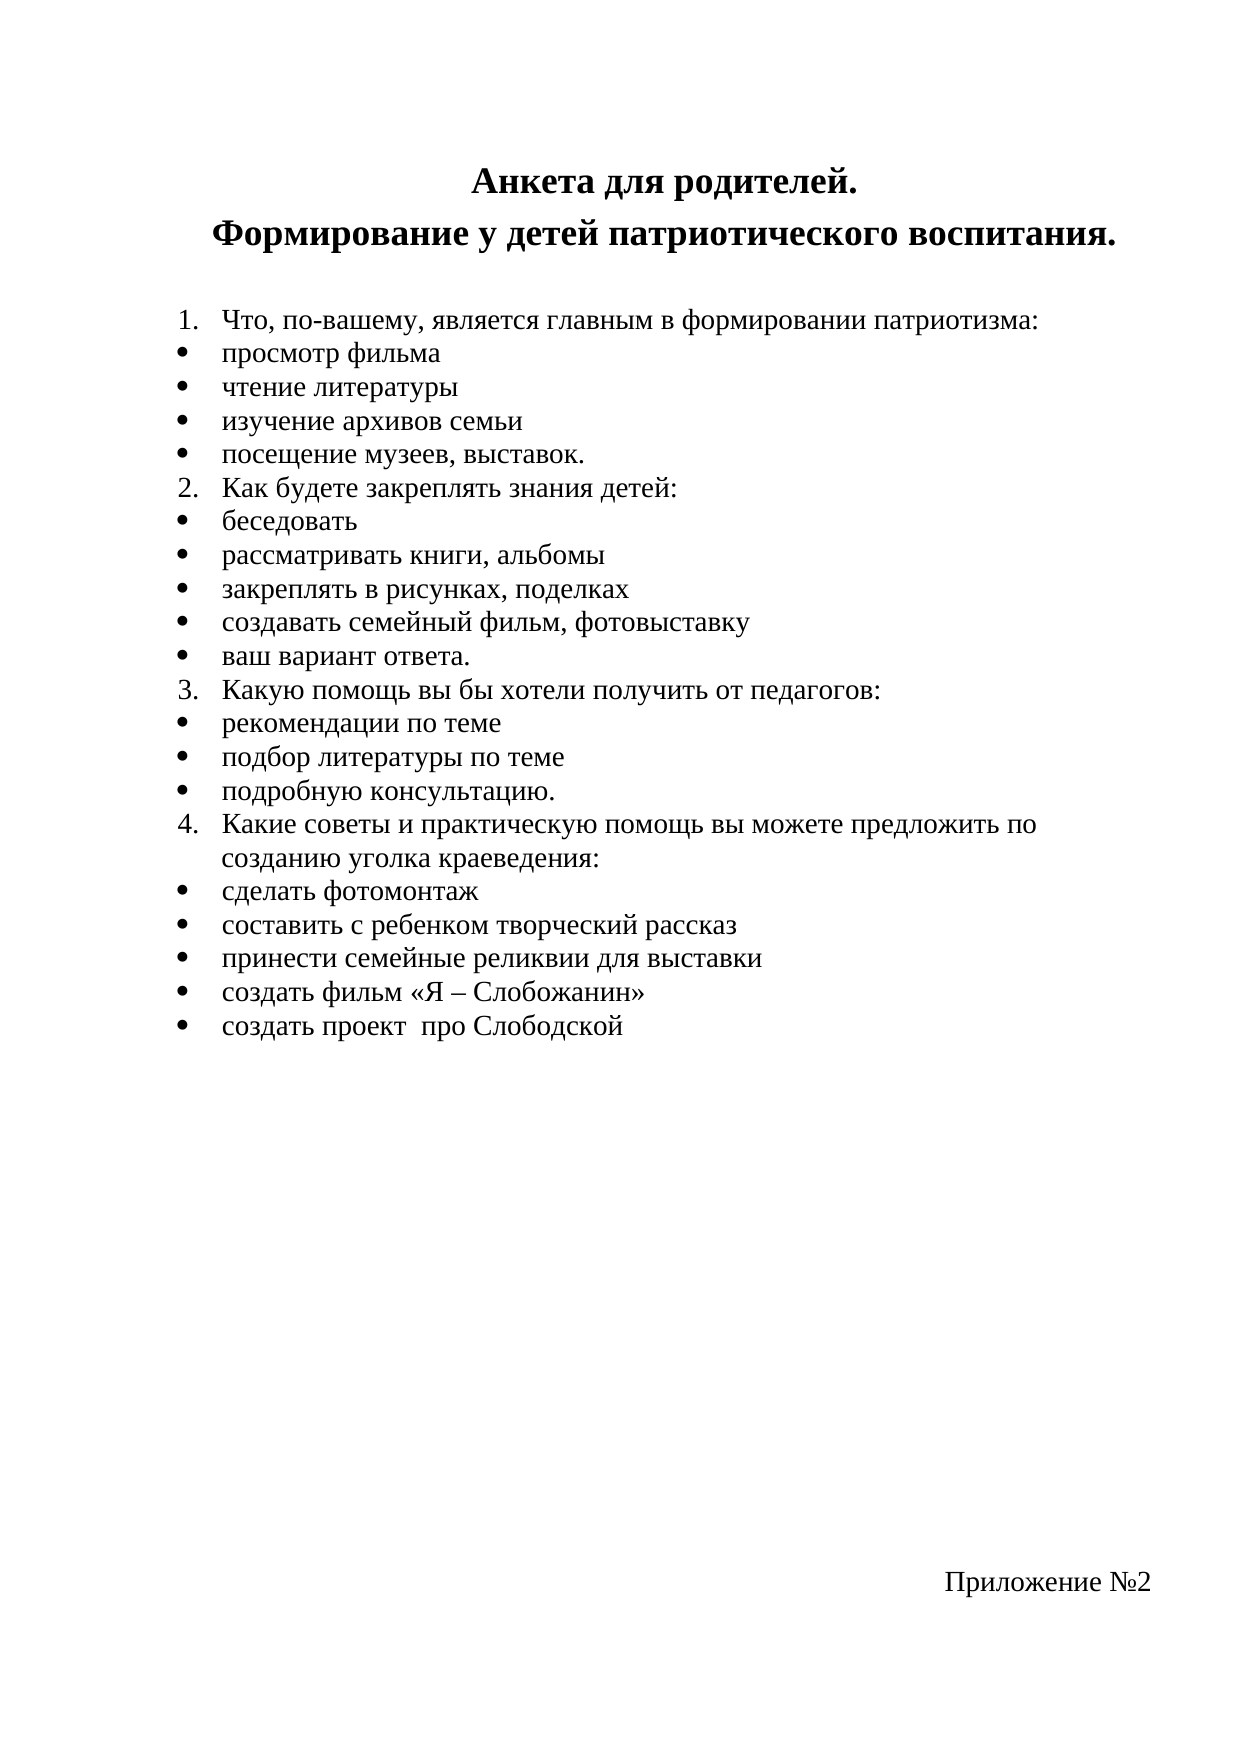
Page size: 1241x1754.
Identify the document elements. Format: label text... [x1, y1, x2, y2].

list Какую помощь вы бы хотели получить от педагогов: [118, 672, 1152, 705]
list создать фильм «Я – Слобожанин» [118, 974, 1152, 1008]
list подробную консультацию. [118, 773, 1152, 806]
list изучение архивов семьи [118, 403, 1152, 436]
list посещение музеев, выставок. [118, 436, 1152, 470]
list Что, по-вашему, является главным в формировании патриотизма: [118, 302, 1152, 335]
text Анкета для родителей. [118, 158, 1152, 201]
list Приложение №2 [231, 1564, 1152, 1598]
list закреплять в рисунках, поделках [118, 571, 1152, 604]
list составить с ребенком творческий рассказ [118, 907, 1152, 941]
list Какие советы и практическую помощь вы можете предложить по [118, 806, 1152, 840]
list рассматривать книги, альбомы [118, 537, 1152, 571]
list создать проект про Слободской [118, 1008, 1152, 1042]
list подбор литературы по теме [118, 739, 1152, 773]
text Формирование у детей патриотического воспитания. [118, 210, 1152, 253]
list сделать фотомонтаж [118, 873, 1152, 907]
list создавать семейный фильм, фотовыставку [118, 604, 1152, 638]
list ваш вариант ответа. [118, 638, 1152, 672]
list Как будете закреплять знания детей: [118, 470, 1152, 503]
list принести семейные реликвии для выставки [118, 941, 1152, 974]
text созданию уголка краеведения: [177, 840, 1152, 873]
list беседовать [118, 503, 1152, 537]
list чтение литературы [118, 369, 1152, 403]
list просмотр фильма [118, 335, 1152, 369]
list рекомендации по теме [118, 705, 1152, 739]
